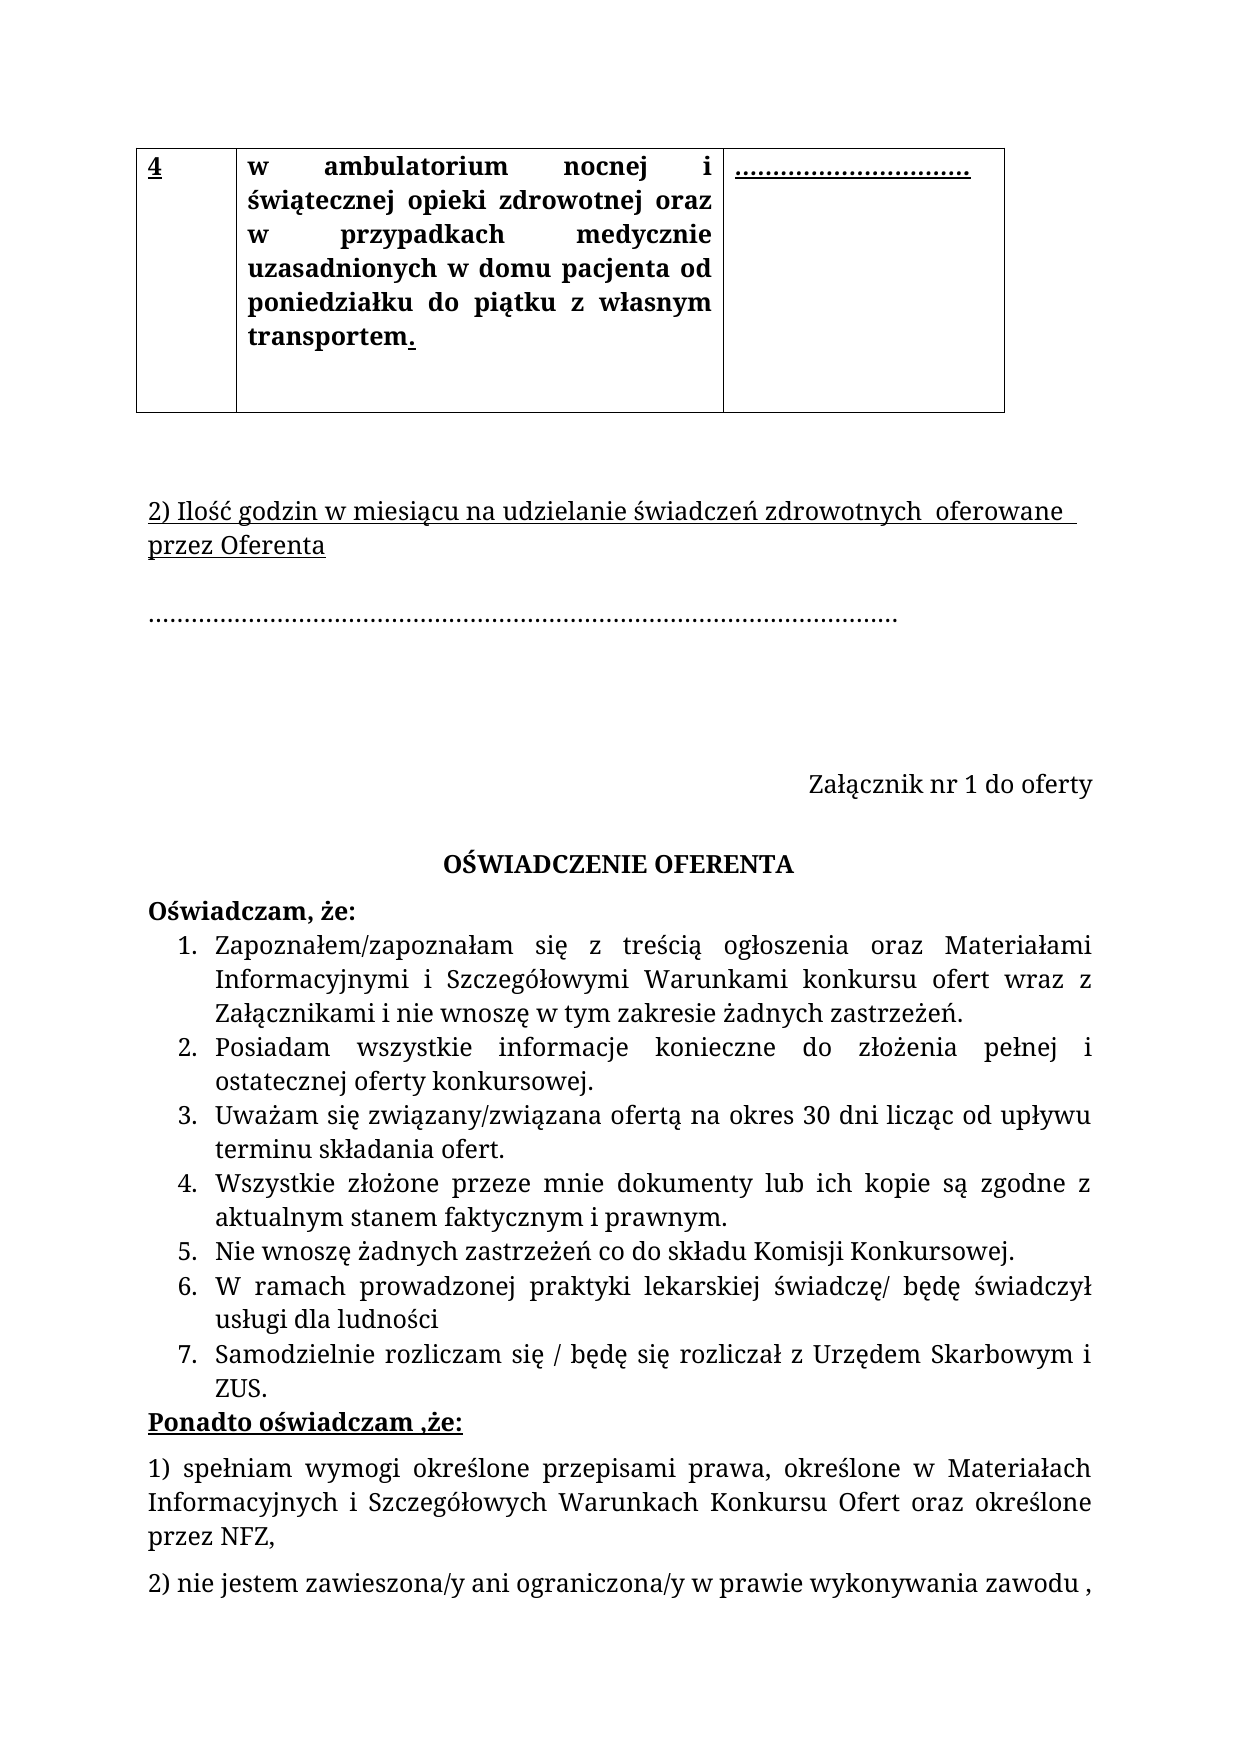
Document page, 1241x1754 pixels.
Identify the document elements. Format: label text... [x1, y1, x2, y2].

list W ramach prowadzonej praktyki lekarskiej świadczę/ będę świadczył usługi dla ludności [177, 1268, 1093, 1336]
text Ponadto oświadczam ,że: [148, 1404, 1093, 1438]
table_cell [237, 149, 723, 412]
list Uważam się związany/związana ofertą na okres 30 dni licząc od upływu terminu składania ofert. [177, 1098, 1093, 1166]
text Załącznik nr 1 do oferty [148, 766, 1093, 800]
list Zapoznałem/zapoznałam się z treścią ogłoszenia oraz Materiałami Informacyjnymi i Szczegółowymi Warunkami konkursu ofert wraz z Załącznikami i nie wnoszę w tym zakresie żadnych zastrzeżeń. [177, 927, 1093, 1030]
table_cell 4 [137, 149, 236, 412]
text Oświadczam, że: [148, 893, 1093, 927]
list Samodzielnie rozliczam się / będę się rozliczał z Urzędem Skarbowym i ZUS. [177, 1336, 1093, 1404]
list Posiadam wszystkie informacje konieczne do złożenia pełnej i ostatecznej oferty konkursowej. [177, 1030, 1093, 1098]
list Wszystkie złożone przeze mnie dokumenty lub ich kopie są zgodne z aktualnym stanem faktycznym i prawnym. [177, 1166, 1093, 1234]
text 1) spełniam wymogi określone przepisami prawa, określone w Materiałach Informacyjnych i Szczegółowych Warunkach Konkursu Ofert oraz określone przez NFZ, [148, 1451, 1093, 1553]
table_cell …………………………. [724, 149, 1004, 412]
text …………………………………………………………………………………………… [148, 596, 1093, 630]
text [148, 1566, 1093, 1600]
text 2) Ilość godzin w miesiącu na udzielanie świadczeń zdrowotnych oferowane przez Oferenta [148, 494, 1093, 562]
text OŚWIADCZENIE OFERENTA [148, 847, 1093, 881]
list Nie wnoszę żadnych zastrzeżeń co do składu Komisji Konkursowej. [177, 1234, 1093, 1268]
